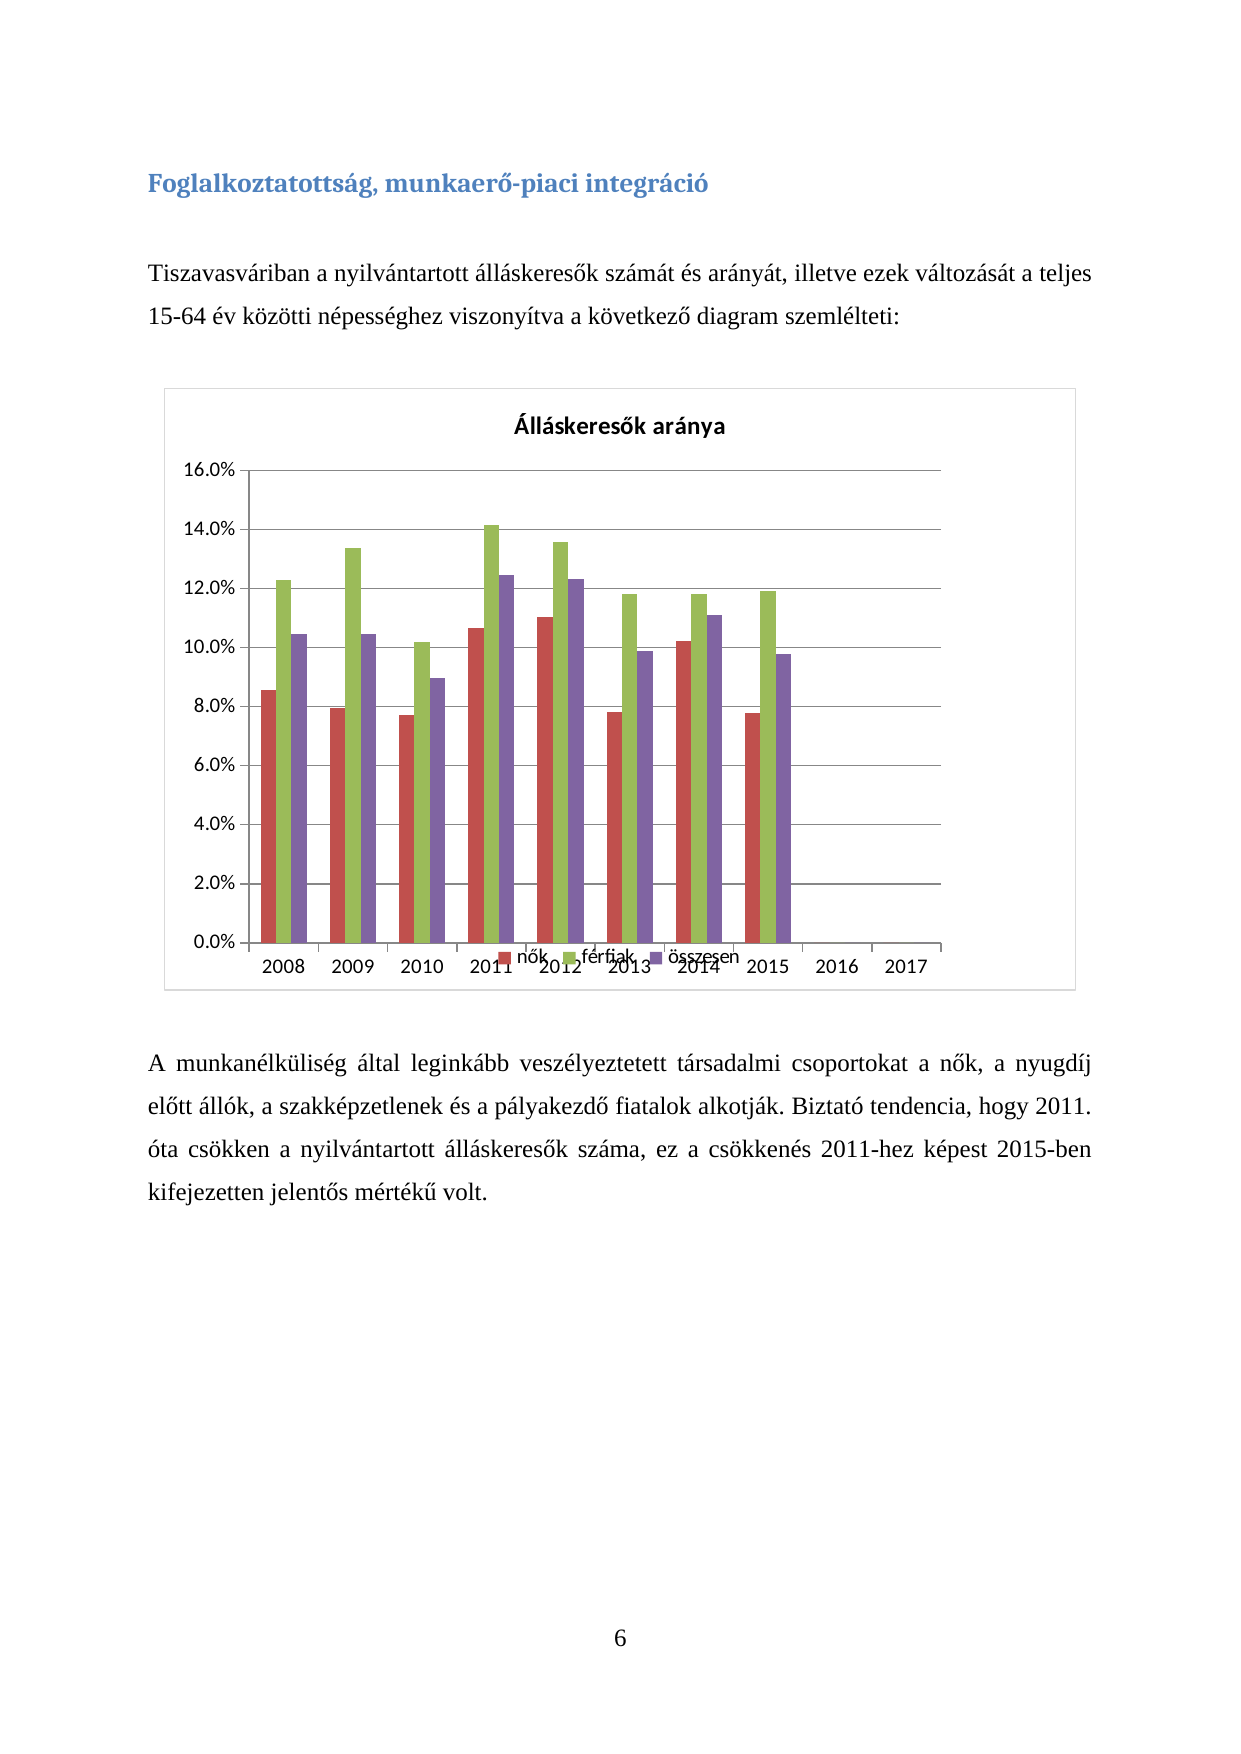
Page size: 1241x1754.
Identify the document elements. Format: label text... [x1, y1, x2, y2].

text A munkanélküliség által leginkább veszélyeztetett társadalmi csoportokat a nők, a nyugdíj előtt állók, a szakképzetlenek és a pályakezdő fiatalok alkotják. Biztató tendencia, hogy 2011. óta csökken a nyilvántartott álláskeresők száma, ez a csökkenés 2011-hez képest 2015-ben kifejezetten jelentős mértékű volt. [148, 1048, 1093, 1206]
text Foglalkoztatottság, munkaerő-piaci integráció [148, 168, 1093, 199]
text Tiszavasváriban a nyilvántartott álláskeresők számát és arányát, illetve ezek változását a teljes 15-64 év közötti népességhez viszonyítva a következő diagram szemlélteti: [148, 258, 1093, 330]
